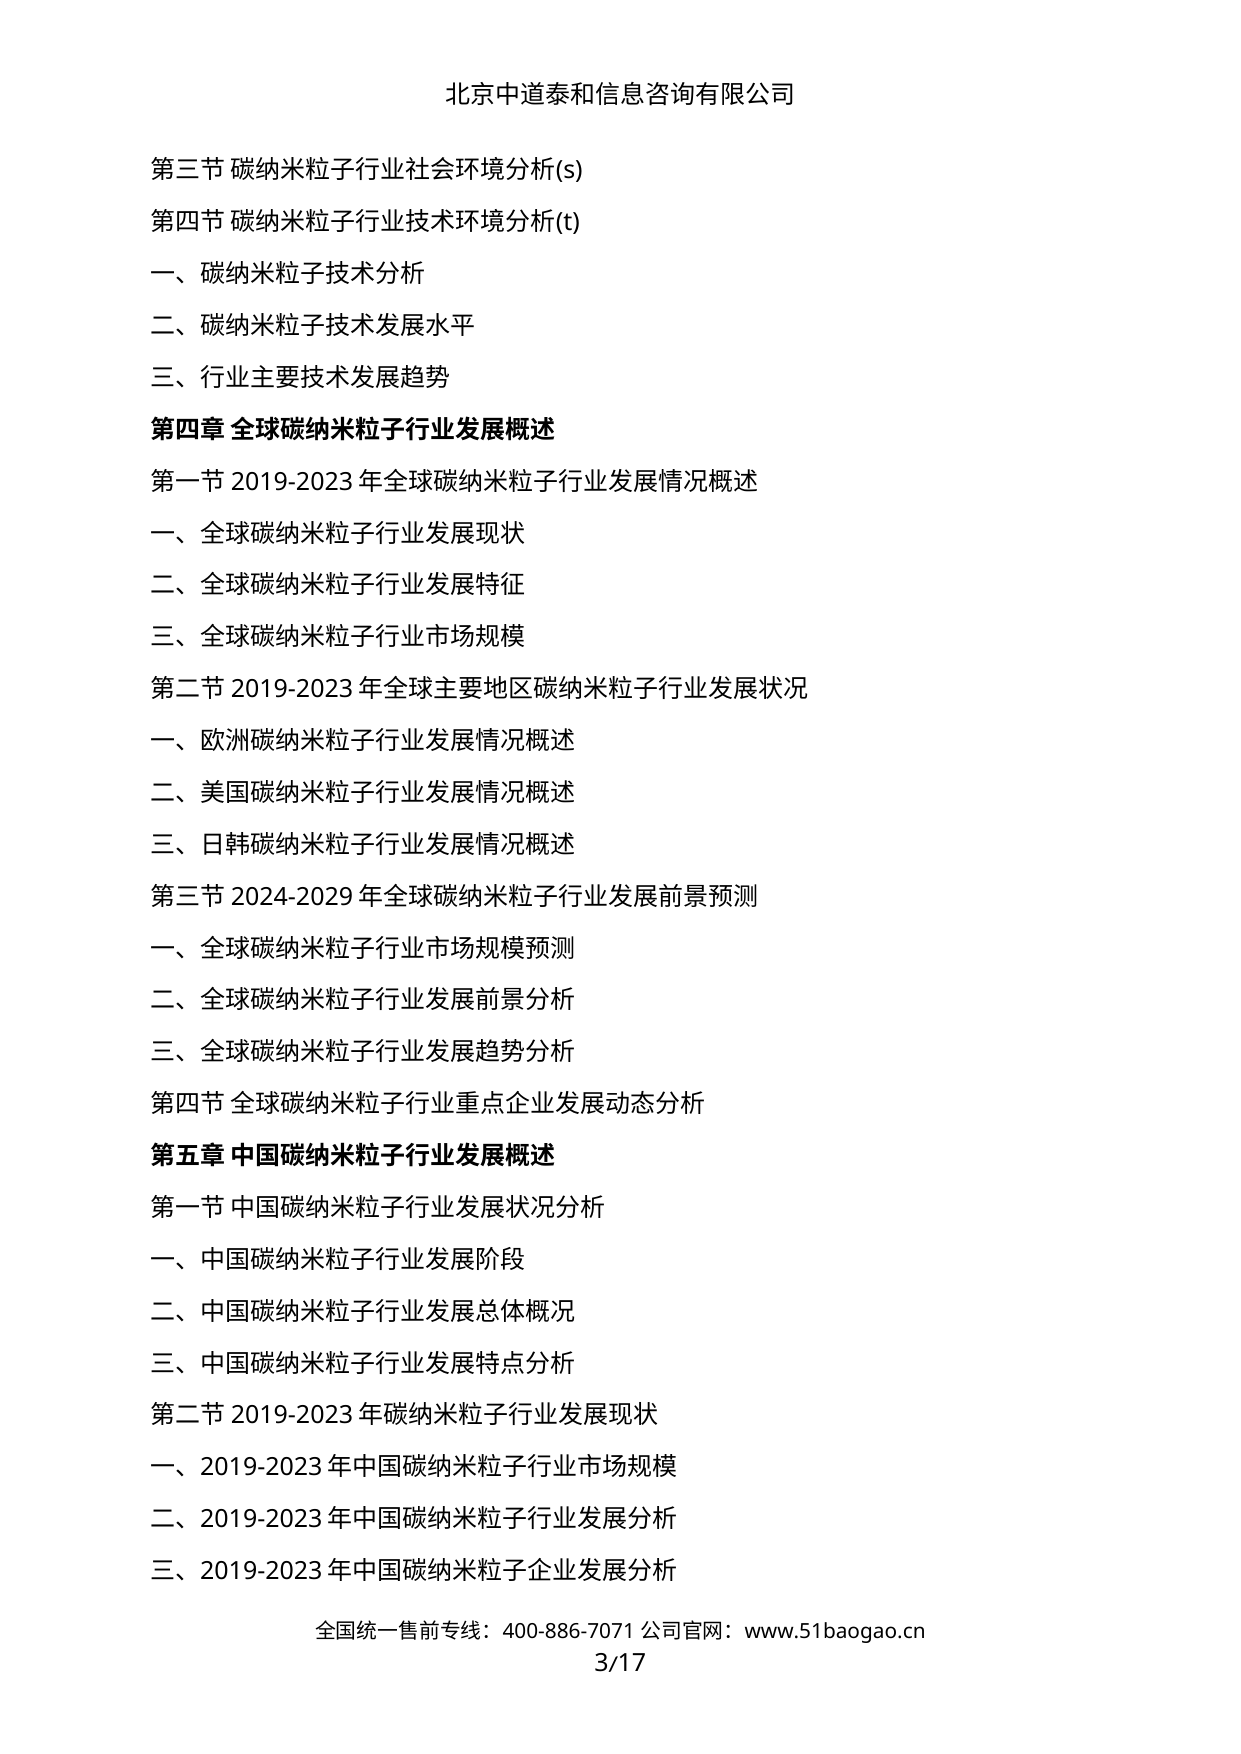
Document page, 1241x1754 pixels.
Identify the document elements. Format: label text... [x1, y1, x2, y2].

text 第二节 2019-2023年碳纳米粒子行业发展现状 [150, 1395, 1090, 1431]
text 二、美国碳纳米粒子行业发展情况概述 [150, 772, 1090, 809]
text 第四节 全球碳纳米粒子行业重点企业发展动态分析 [150, 1084, 1090, 1120]
text 第一节 中国碳纳米粒子行业发展状况分析 [150, 1187, 1090, 1224]
text 一、欧洲碳纳米粒子行业发展情况概述 [150, 721, 1090, 757]
text 第一节 2019-2023年全球碳纳米粒子行业发展情况概述 [150, 461, 1090, 497]
text 二、2019-2023年中国碳纳米粒子行业发展分析 [150, 1499, 1090, 1535]
text 三、全球碳纳米粒子行业市场规模 [150, 617, 1090, 653]
text 第三节 碳纳米粒子行业社会环境分析(s) [150, 150, 1090, 186]
text 第五章 中国碳纳米粒子行业发展概述 [150, 1136, 1090, 1172]
text 第二节 2019-2023年全球主要地区碳纳米粒子行业发展状况 [150, 669, 1090, 705]
text 三、中国碳纳米粒子行业发展特点分析 [150, 1343, 1090, 1379]
text 一、全球碳纳米粒子行业市场规模预测 [150, 928, 1090, 964]
text 第四节 碳纳米粒子行业技术环境分析(t) [150, 202, 1090, 238]
text 二、碳纳米粒子技术发展水平 [150, 306, 1090, 342]
text 一、全球碳纳米粒子行业发展现状 [150, 513, 1090, 549]
text 二、全球碳纳米粒子行业发展前景分析 [150, 980, 1090, 1016]
text 三、全球碳纳米粒子行业发展趋势分析 [150, 1032, 1090, 1068]
text 二、中国碳纳米粒子行业发展总体概况 [150, 1291, 1090, 1327]
text 一、中国碳纳米粒子行业发展阶段 [150, 1239, 1090, 1276]
text 一、2019-2023年中国碳纳米粒子行业市场规模 [150, 1447, 1090, 1483]
text 三、日韩碳纳米粒子行业发展情况概述 [150, 824, 1090, 861]
text 三、行业主要技术发展趋势 [150, 357, 1090, 394]
text 第三节 2024-2029年全球碳纳米粒子行业发展前景预测 [150, 876, 1090, 912]
text 二、全球碳纳米粒子行业发展特征 [150, 565, 1090, 601]
text 一、碳纳米粒子技术分析 [150, 254, 1090, 290]
text 第四章 全球碳纳米粒子行业发展概述 [150, 409, 1090, 446]
text 三、2019-2023年中国碳纳米粒子企业发展分析 [150, 1551, 1090, 1587]
